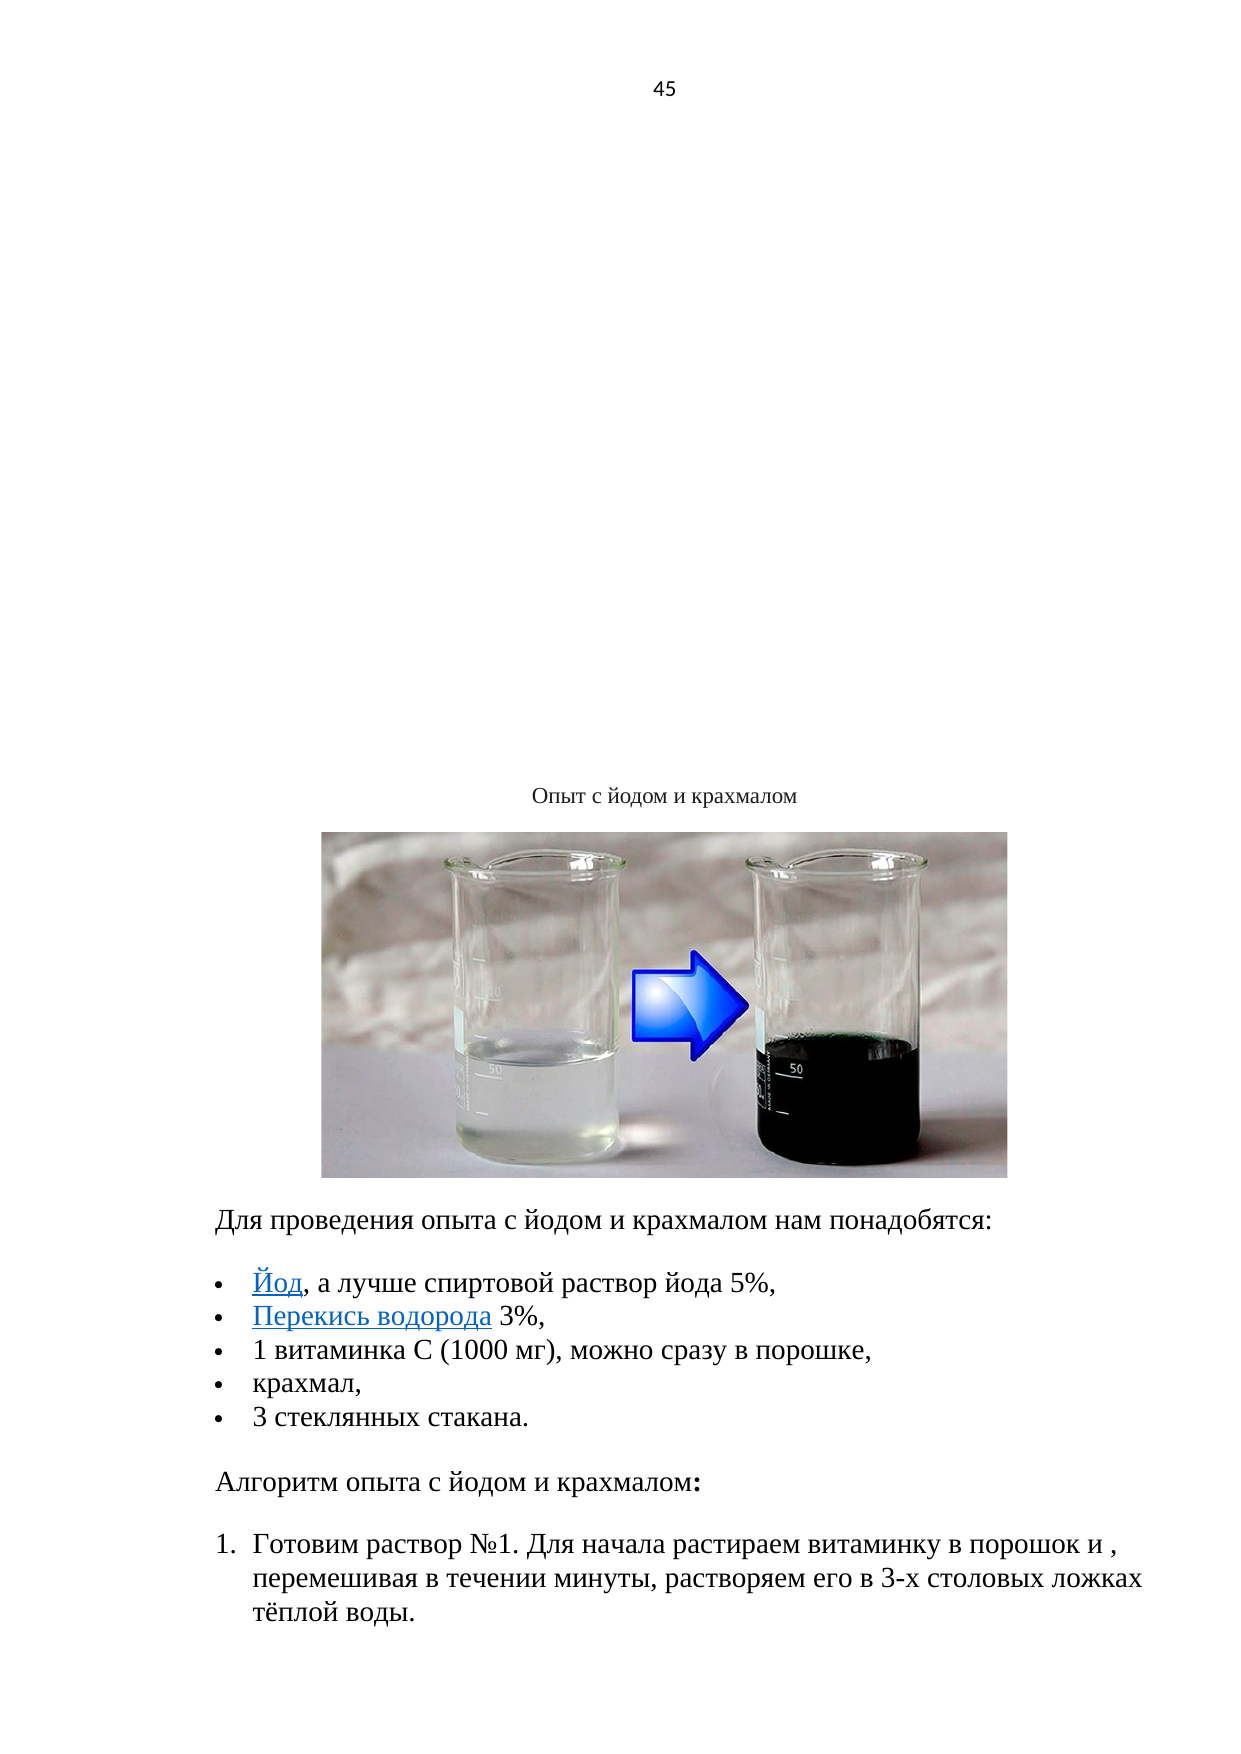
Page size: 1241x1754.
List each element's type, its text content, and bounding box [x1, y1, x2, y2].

list 1 витаминка С (1000 мг), можно сразу в порошке, [215, 1332, 1152, 1366]
text Для проведения опыта с йодом и крахмалом нам понадобятся: [177, 1202, 1152, 1236]
list Йод, а лучше спиртовой раствор йода 5%, [215, 1265, 1152, 1298]
list 3 стеклянных стакана. [215, 1399, 1152, 1433]
picture [321, 832, 1008, 1178]
subtitle Опыт с йодом и крахмалом [177, 782, 1152, 808]
list Готовим раствор №1. Для начала растираем витаминку в порошок и , перемешивая в течении минуты, растворяем его в 3-х столовых ложках тёплой воды. [215, 1527, 1152, 1627]
subtitle Алгоритм опыта с йодом и крахмалом: [177, 1464, 1152, 1497]
list Перекись водорода 3%, [215, 1298, 1152, 1332]
list крахмал, [215, 1366, 1152, 1399]
